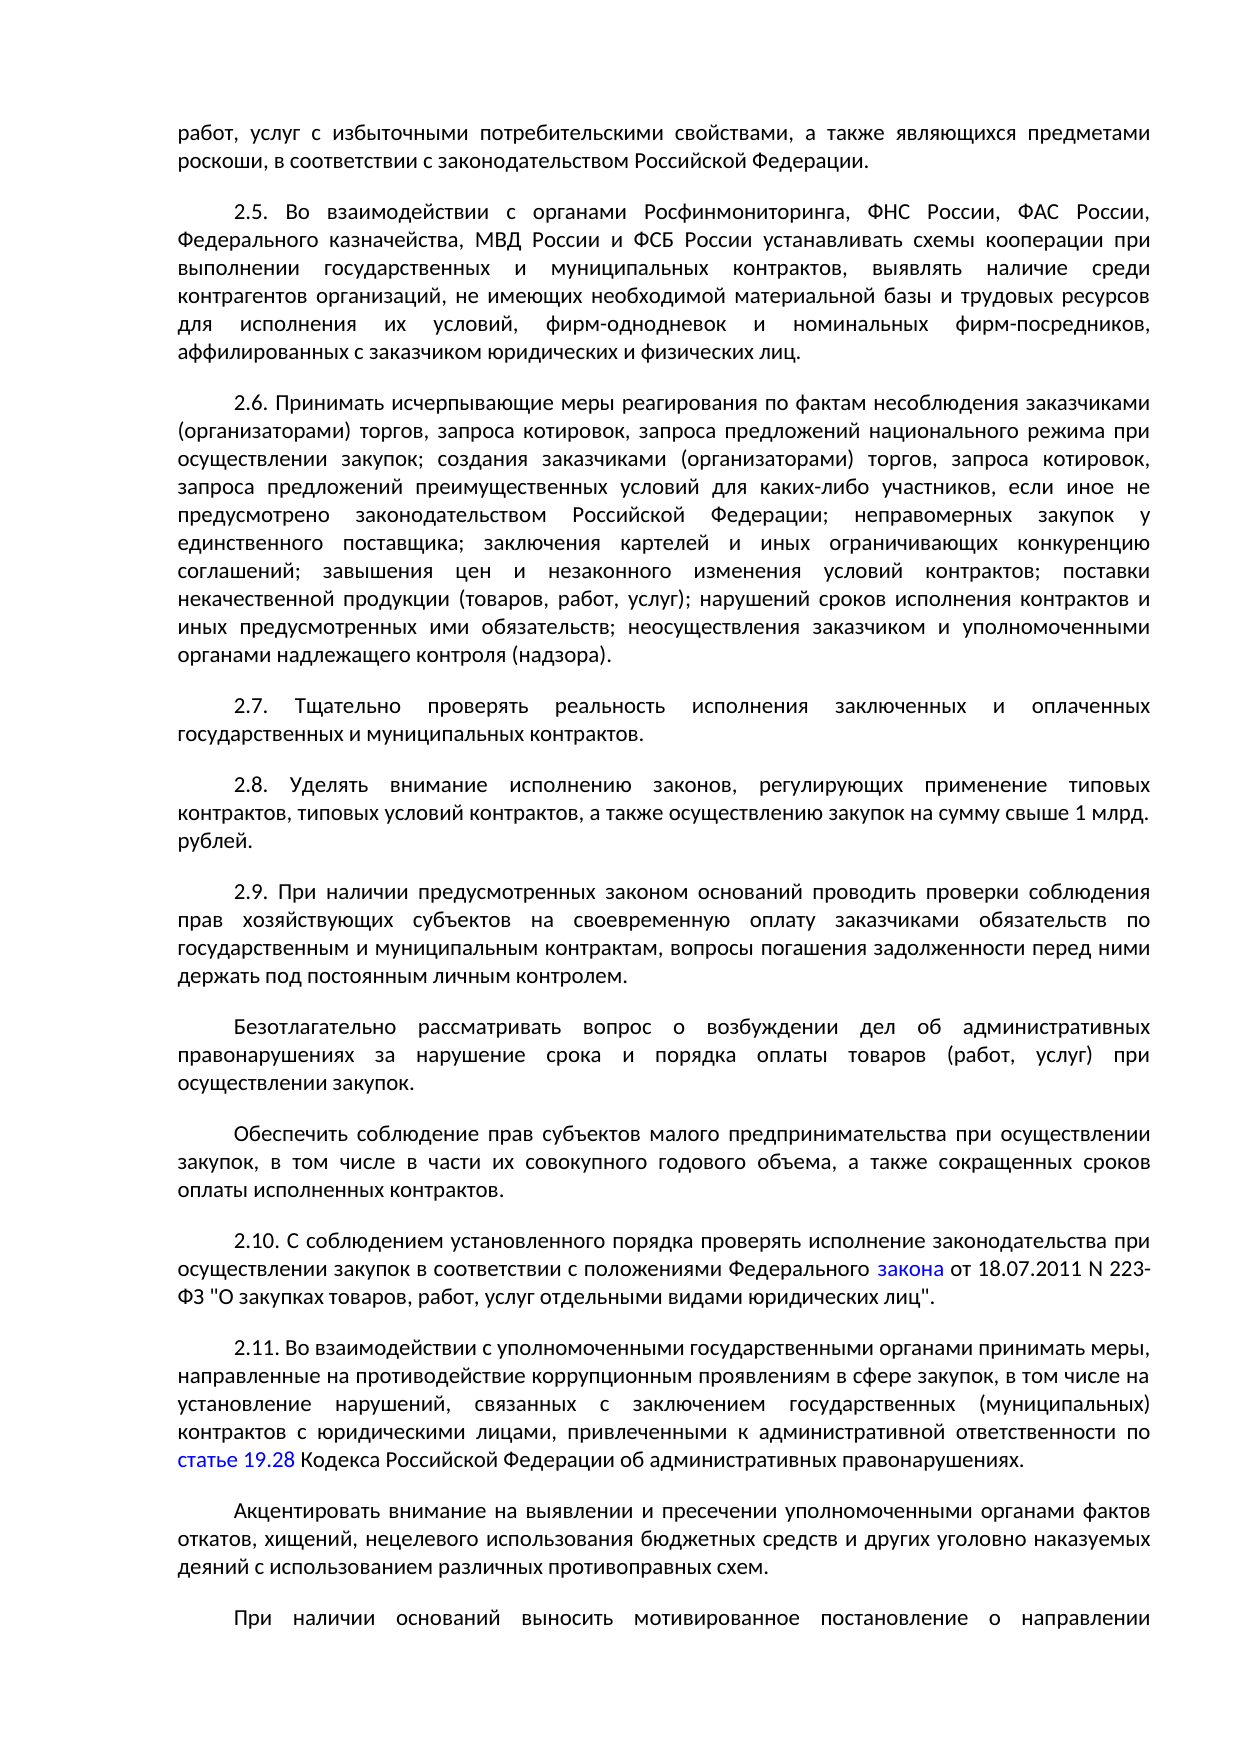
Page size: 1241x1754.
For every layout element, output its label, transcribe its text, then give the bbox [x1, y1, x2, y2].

text 2.5. Во взаимодействии с органами Росфинмониторинга, ФНС России, ФАС России, Федерального казначейства, МВД России и ФСБ России устанавливать схемы кооперации при выполнении государственных и муниципальных контрактов, выявлять наличие среди контрагентов организаций, не имеющих необходимой материальной базы и трудовых ресурсов для исполнения их условий, фирм-однодневок и номинальных фирм-посредников, аффилированных с заказчиком юридических и физических лиц. [177, 197, 1152, 365]
text 2.10. С соблюдением установленного порядка проверять исполнение законодательства при осуществлении закупок в соответствии с положениями Федерального закона от 18.07.2011 N 223-ФЗ "О закупках товаров, работ, услуг отдельными видами юридических лиц". [177, 1226, 1152, 1310]
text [177, 1603, 1152, 1631]
text 2.6. Принимать исчерпывающие меры реагирования по фактам несоблюдения заказчиками (организаторами) торгов, запроса котировок, запроса предложений национального режима при осуществлении закупок; создания заказчиками (организаторами) торгов, запроса котировок, запроса предложений преимущественных условий для каких-либо участников, если иное не предусмотрено законодательством Российской Федерации; неправомерных закупок у единственного поставщика; заключения картелей и иных ограничивающих конкуренцию соглашений; завышения цен и незаконного изменения условий контрактов; поставки некачественной продукции (товаров, работ, услуг); нарушений сроков исполнения контрактов и иных предусмотренных ими обязательств; неосуществления заказчиком и уполномоченными органами надлежащего контроля (надзора). [177, 388, 1152, 668]
text 2.8. Уделять внимание исполнению законов, регулирующих применение типовых контрактов, типовых условий контрактов, а также осуществлению закупок на сумму свыше 1 млрд. рублей. [177, 770, 1152, 854]
text Безотлагательно рассматривать вопрос о возбуждении дел об административных правонарушениях за нарушение срока и порядка оплаты товаров (работ, услуг) при осуществлении закупок. [177, 1012, 1152, 1096]
text 2.11. Во взаимодействии с уполномоченными государственными органами принимать меры, направленные на противодействие коррупционным проявлениям в сфере закупок, в том числе на установление нарушений, связанных с заключением государственных (муниципальных) контрактов с юридическими лицами, привлеченными к административной ответственности по статье 19.28 Кодекса Российской Федерации об административных правонарушениях. [177, 1333, 1152, 1473]
text 2.7. Тщательно проверять реальность исполнения заключенных и оплаченных государственных и муниципальных контрактов. [177, 691, 1152, 747]
text Акцентировать внимание на выявлении и пресечении уполномоченными органами фактов откатов, хищений, нецелевого использования бюджетных средств и других уголовно наказуемых деяний с использованием различных противоправных схем. [177, 1496, 1152, 1580]
text Обеспечить соблюдение прав субъектов малого предпринимательства при осуществлении закупок, в том числе в части их совокупного годового объема, а также сокращенных сроков оплаты исполненных контрактов. [177, 1119, 1152, 1203]
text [177, 118, 1152, 174]
text 2.9. При наличии предусмотренных законом оснований проводить проверки соблюдения прав хозяйствующих субъектов на своевременную оплату заказчиками обязательств по государственным и муниципальным контрактам, вопросы погашения задолженности перед ними держать под постоянным личным контролем. [177, 877, 1152, 989]
